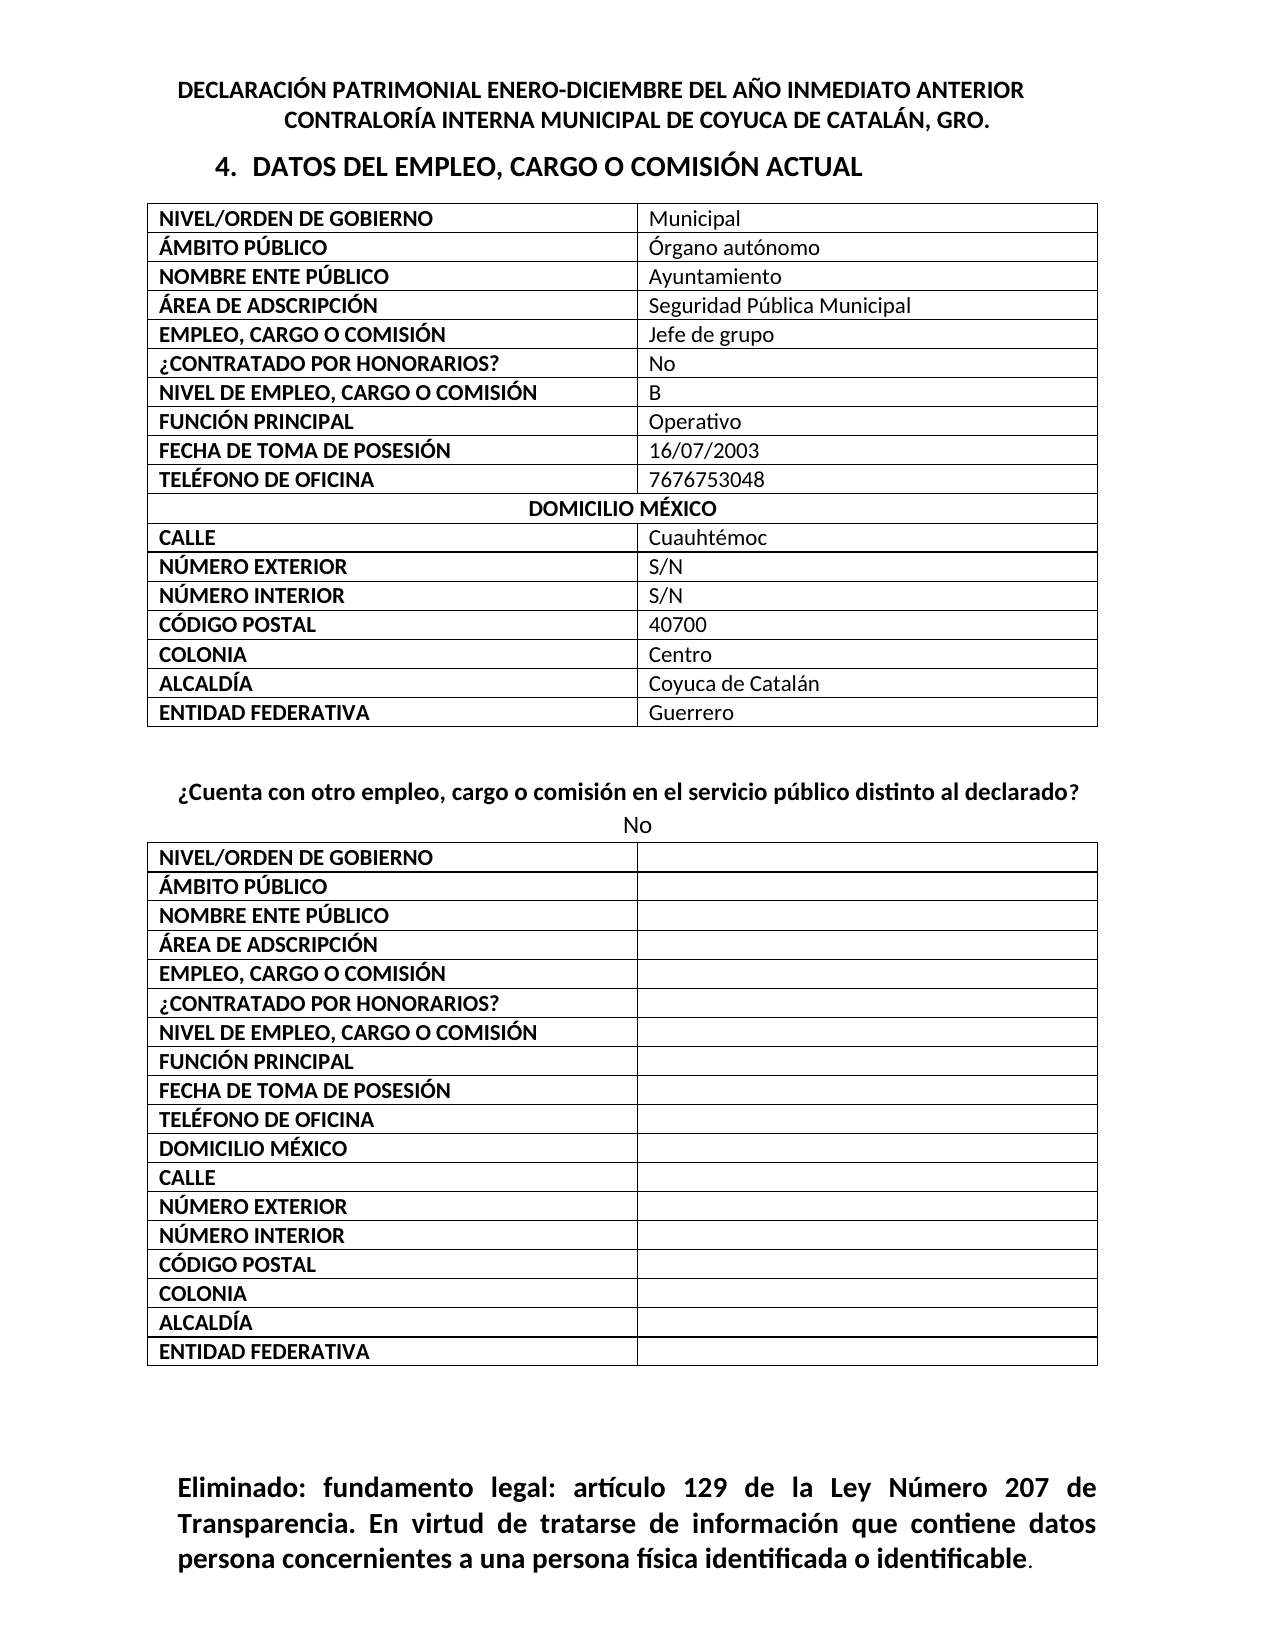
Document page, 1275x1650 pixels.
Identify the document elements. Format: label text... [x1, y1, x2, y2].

table_cell NIVEL DE EMPLEO, CARGO O COMISIÓN [148, 1018, 637, 1046]
table_cell NÚMERO INTERIOR [148, 582, 637, 609]
table_cell NÚMERO EXTERIOR [148, 553, 637, 581]
table_cell ALCALDÍA [148, 669, 637, 697]
table_cell S/N [638, 582, 1097, 609]
table_cell CÓDIGO POSTAL [148, 1250, 637, 1278]
table_cell NOMBRE ENTE PÚBLICO [148, 901, 637, 929]
table_cell FECHA DE TOMA DE POSESIÓN [148, 436, 637, 464]
table_cell [638, 1105, 1097, 1133]
table_cell COLONIA [148, 1279, 637, 1307]
table_cell Ayuntamiento [638, 262, 1097, 290]
table_cell ENTIDAD FEDERATIVA [148, 1338, 637, 1365]
table_cell S/N [638, 553, 1097, 581]
table_cell ÁREA DE ADSCRIPCIÓN [148, 931, 637, 958]
table_cell [638, 931, 1097, 958]
table_cell 16/07/2003 [638, 436, 1097, 464]
table_cell FUNCIÓN PRINCIPAL [148, 1047, 637, 1075]
table_cell DOMICILIO MÉXICO [148, 494, 1097, 522]
table_cell Jefe de grupo [638, 320, 1097, 348]
table_cell NOMBRE ENTE PÚBLICO [148, 262, 637, 290]
table_cell Coyuca de Catalán [638, 669, 1097, 697]
table_cell Centro [638, 640, 1097, 668]
table_header NIVEL/ORDEN DE GOBIERNO [148, 204, 637, 232]
table_cell [638, 1047, 1097, 1075]
table_cell ALCALDÍA [148, 1308, 637, 1336]
table_cell CÓDIGO POSTAL [148, 611, 637, 639]
text No [177, 809, 1098, 840]
table_cell [638, 901, 1097, 929]
table_cell B [638, 378, 1097, 406]
table_cell [638, 1279, 1097, 1307]
table_cell [638, 1163, 1097, 1191]
list DATOS DEL EMPLEO, CARGO O COMISIÓN ACTUAL [215, 148, 1098, 183]
table_cell 40700 [638, 611, 1097, 639]
table_cell [638, 1134, 1097, 1162]
table_header NIVEL/ORDEN DE GOBIERNO [148, 843, 637, 871]
table_cell FECHA DE TOMA DE POSESIÓN [148, 1076, 637, 1104]
table_cell No [638, 349, 1097, 377]
table_cell ÁMBITO PÚBLICO [148, 233, 637, 261]
table_cell DOMICILIO MÉXICO [148, 1134, 637, 1162]
table_cell [638, 1076, 1097, 1104]
table_cell COLONIA [148, 640, 637, 668]
table_header [638, 843, 1097, 871]
table_cell TELÉFONO DE OFICINA [148, 465, 637, 493]
table_cell ÁREA DE ADSCRIPCIÓN [148, 291, 637, 319]
table_cell NÚMERO INTERIOR [148, 1221, 637, 1249]
table_cell NIVEL DE EMPLEO, CARGO O COMISIÓN [148, 378, 637, 406]
table_cell NÚMERO EXTERIOR [148, 1192, 637, 1220]
table_cell ¿CONTRATADO POR HONORARIOS? [148, 989, 637, 1017]
table_cell 7676753048 [638, 465, 1097, 493]
table_cell [638, 1192, 1097, 1220]
table_cell [638, 1250, 1097, 1278]
table_cell Órgano autónomo [638, 233, 1097, 261]
table_header Municipal [638, 204, 1097, 232]
table_cell Cuauhtémoc [638, 524, 1097, 551]
table_cell Seguridad Pública Municipal [638, 291, 1097, 319]
table_cell ¿CONTRATADO POR HONORARIOS? [148, 349, 637, 377]
table_cell ENTIDAD FEDERATIVA [148, 698, 637, 726]
table_cell CALLE [148, 524, 637, 551]
table_cell TELÉFONO DE OFICINA [148, 1105, 637, 1133]
table_cell [638, 1221, 1097, 1249]
table_cell Guerrero [638, 698, 1097, 726]
table_cell ÁMBITO PÚBLICO [148, 873, 637, 900]
table_cell [638, 960, 1097, 988]
table_cell [638, 873, 1097, 900]
table_cell FUNCIÓN PRINCIPAL [148, 407, 637, 435]
table_cell [638, 989, 1097, 1017]
text ¿Cuenta con otro empleo, cargo o comisión en el servicio público distinto al declarado? [177, 776, 1098, 807]
table_cell Operativo [638, 407, 1097, 435]
table_cell EMPLEO, CARGO O COMISIÓN [148, 320, 637, 348]
table_cell [638, 1018, 1097, 1046]
table_cell CALLE [148, 1163, 637, 1191]
table_cell [638, 1308, 1097, 1336]
table_cell EMPLEO, CARGO O COMISIÓN [148, 960, 637, 988]
table_cell [638, 1338, 1097, 1365]
